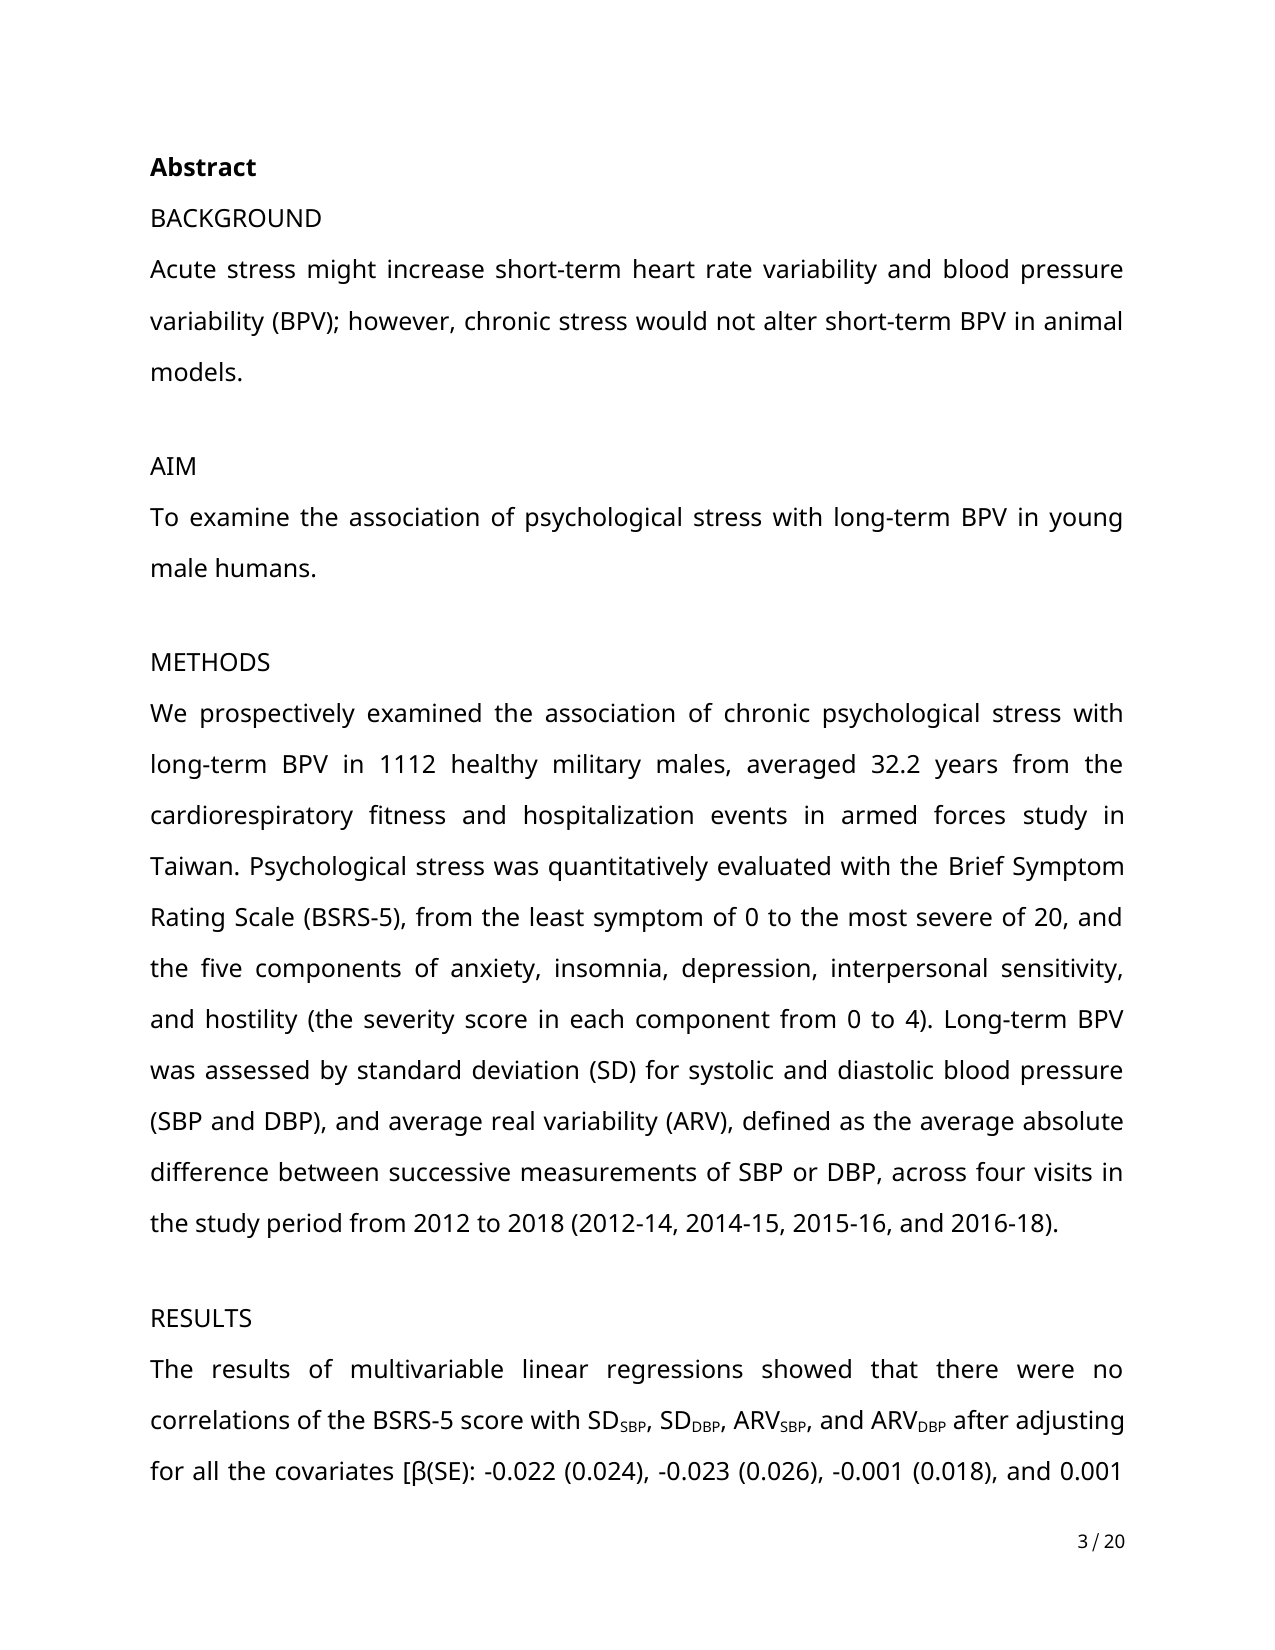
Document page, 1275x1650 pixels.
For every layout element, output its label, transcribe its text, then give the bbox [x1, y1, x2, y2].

text RESULTS [150, 1300, 1125, 1334]
text Acute stress might increase short-term heart rate variability and blood pressure variability (BPV); however, chronic stress would not alter short-term BPV in animal models. [150, 252, 1125, 388]
text AIM [150, 448, 1125, 482]
text METHODS [150, 644, 1125, 679]
text BACKGROUND [150, 201, 1125, 235]
text We prospectively examined the association of chronic psychological stress with long-term BPV in 1112 healthy military males, averaged 32.2 years from the cardiorespiratory fitness and hospitalization events in armed forces study in Taiwan. Psychological stress was quantitatively evaluated with the Brief Symptom Rating Scale (BSRS-5), from the least symptom of 0 to the most severe of 20, and the five components of anxiety, insomnia, depression, interpersonal sensitivity, and hostility (the severity score in each component from 0 to 4). Long-term BPV was assessed by standard deviation (SD) for systolic and diastolic blood pressure (SBP and DBP), and average real variability (ARV), defined as the average absolute difference between successive measurements of SBP or DBP, across four visits in the study period from 2012 to 2018 (2012-14, 2014-15, 2015-16, and 2016-18). [150, 696, 1125, 1240]
text Abstract [150, 150, 1125, 184]
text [150, 1351, 1125, 1487]
text To examine the association of psychological stress with long-term BPV in young male humans. [150, 499, 1125, 584]
